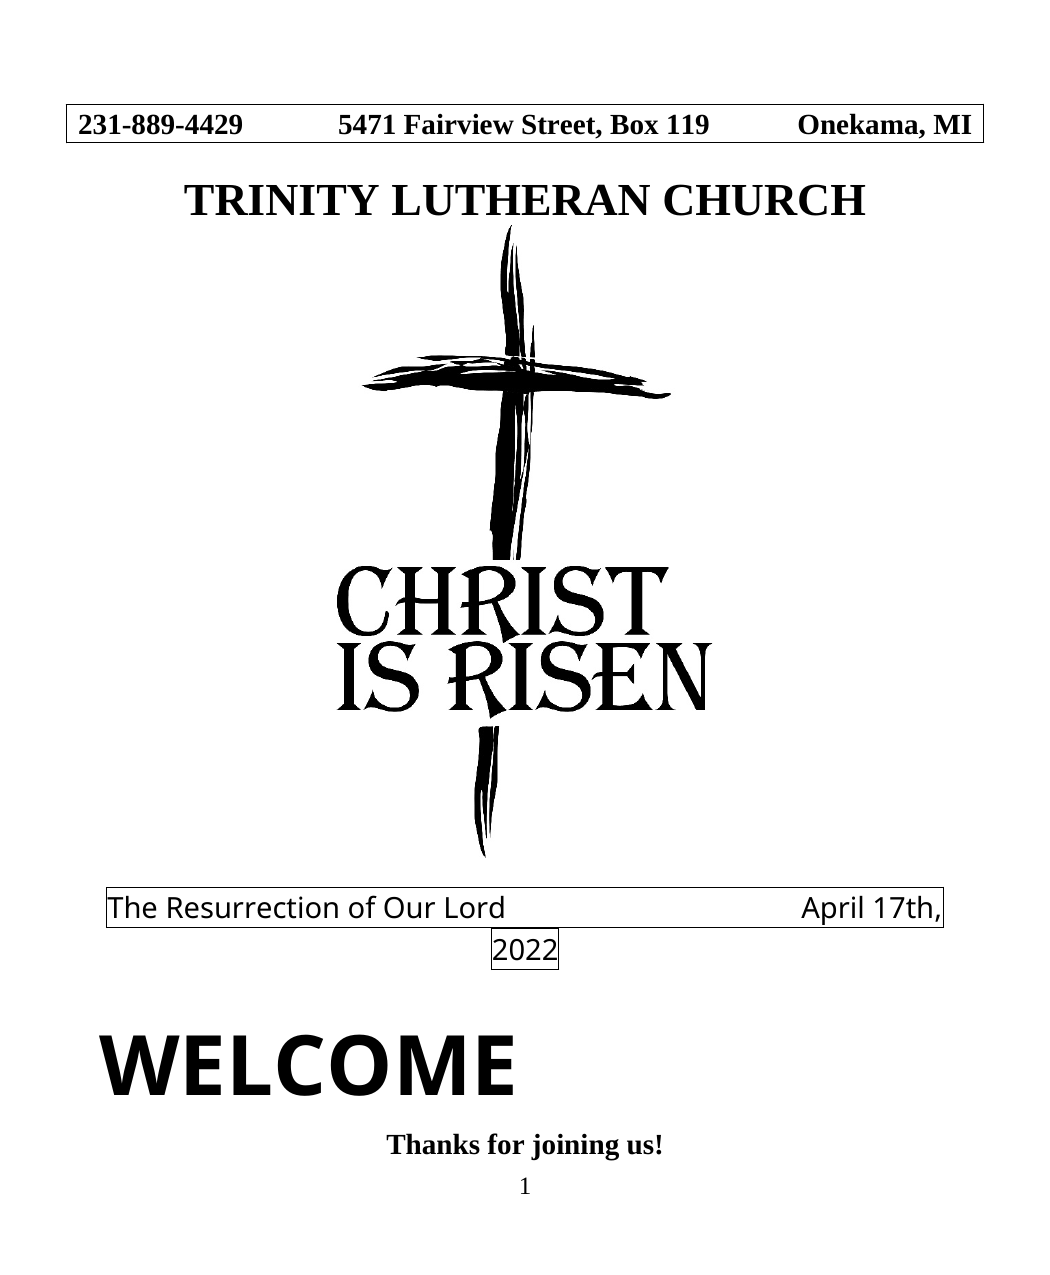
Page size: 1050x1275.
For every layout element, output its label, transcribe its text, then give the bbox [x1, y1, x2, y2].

text The Resurrection of Our Lord April 17th, 2022 [107, 888, 943, 927]
text 231-889-4429 5471 Fairview Street, Box 119 Onekama, MI [67, 105, 983, 142]
text TRINITY LUTHERAN CHURCH [75, 172, 975, 225]
picture [336, 225, 714, 858]
text The Resurrection of Our Lord April 17th, 2022 [559, 887, 975, 970]
text Thanks for joining us! [75, 1127, 975, 1161]
text The Resurrection of Our Lord April 17th, 2022 [75, 887, 491, 970]
